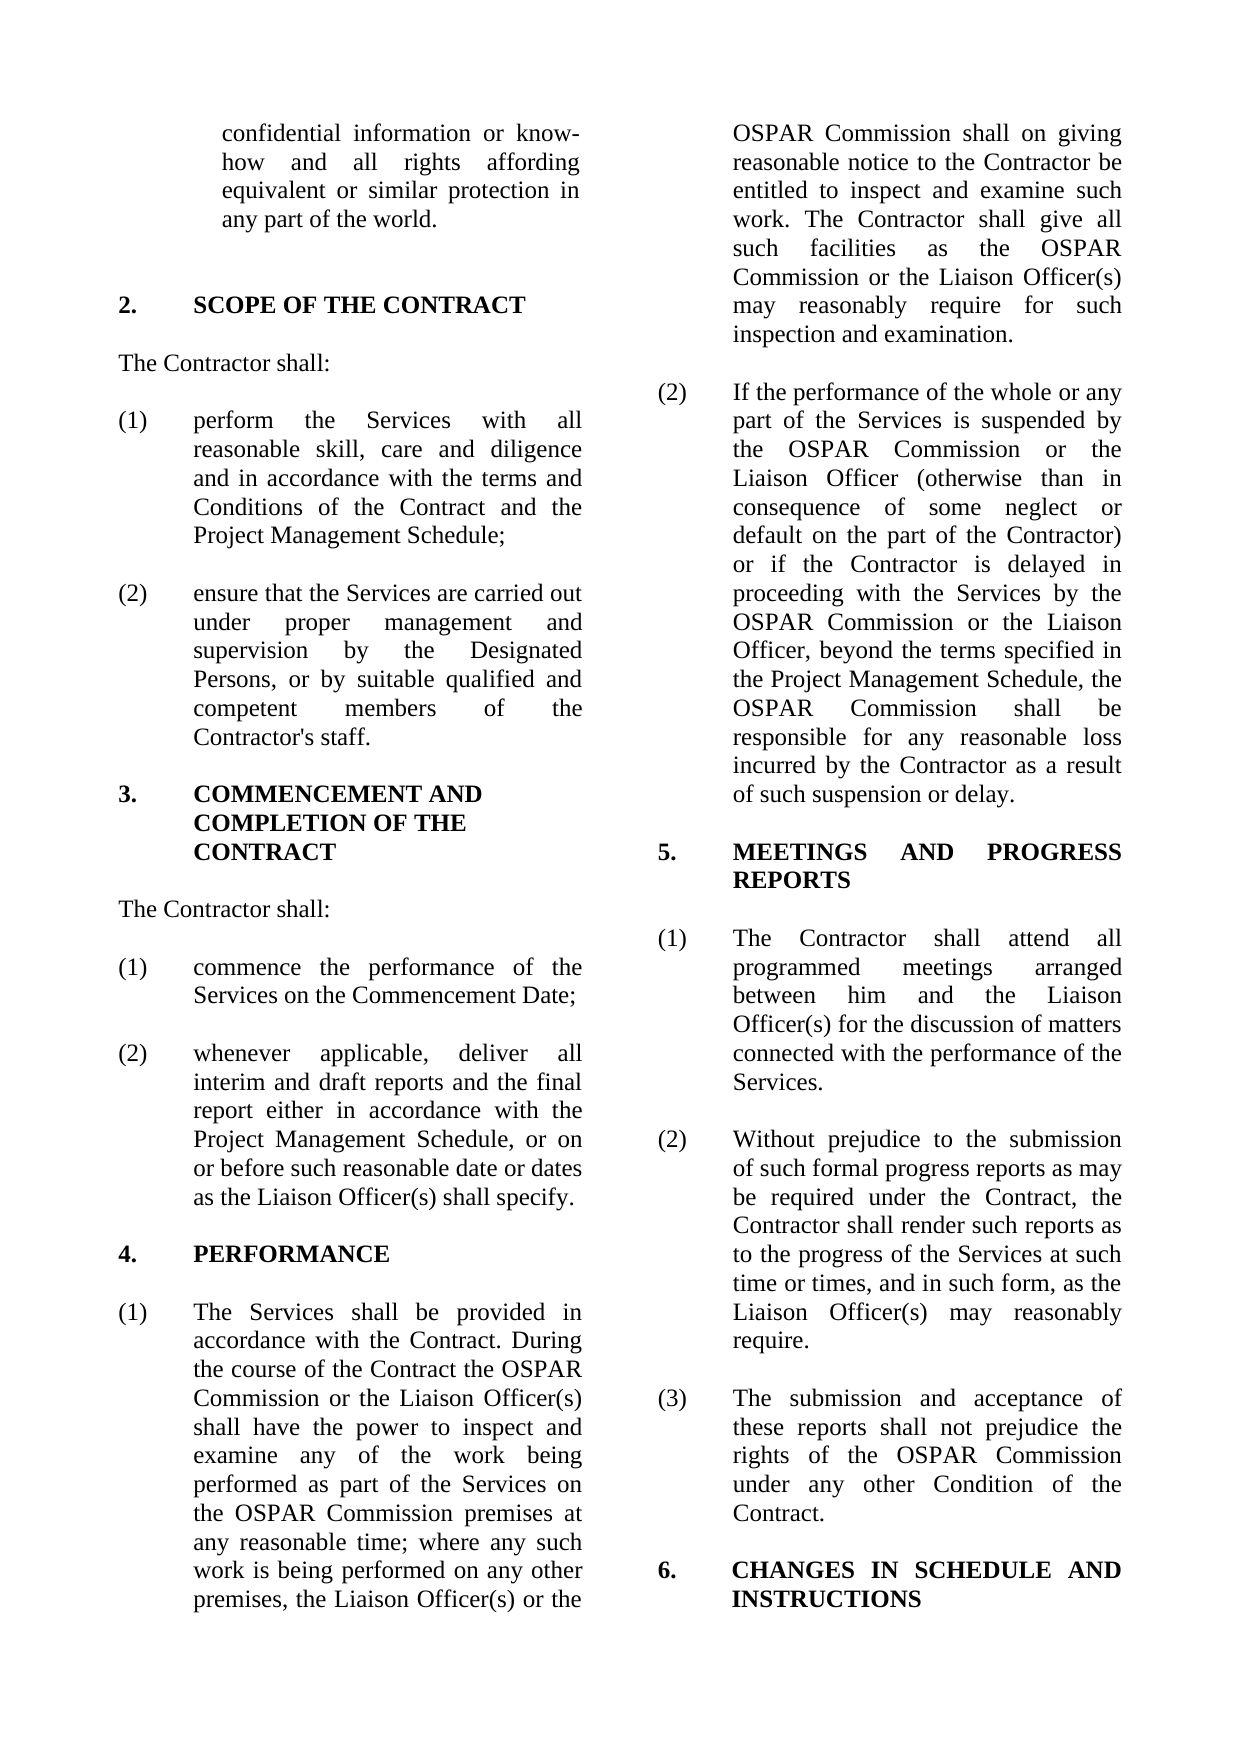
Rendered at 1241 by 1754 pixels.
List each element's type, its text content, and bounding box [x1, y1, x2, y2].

text (2) ensure that the Services are carried out under proper management and supervision by the Designated Persons, or by suitable qualified and competent members of the Contractor's staff. [118, 578, 583, 751]
text 6. CHANGES IN SCHEDULE AND INSTRUCTIONS [658, 1556, 1122, 1613]
text 5. MEETINGS AND PROGRESS REPORTS [658, 837, 1122, 894]
text (1) perform the Services with all reasonable skill, care and diligence and in accordance with the terms and Conditions of the Contract and the Project Management Schedule; [118, 406, 583, 549]
text 2. SCOPE OF THE CONTRACT [118, 291, 583, 319]
text (2) whenever applicable, deliver all interim and draft reports and the final report either in accordance with the Project Management Schedule, or on or before such reasonable date or dates as the Liaison Officer(s) shall specify. [118, 1038, 583, 1211]
text (2) Without prejudice to the submission of such formal progress reports as may be required under the Contract, the Contractor shall render such reports as to the progress of the Services at such time or times, and in such form, as the Liaison Officer(s) may reasonably require. [658, 1124, 1122, 1354]
text (2) If the performance of the whole or any part of the Services is suspended by the OSPAR Commission or the Liaison Officer (otherwise than in consequence of some neglect or default on the part of the Contractor) or if the Contractor is delayed in proceeding with the Services by the OSPAR Commission or the Liaison Officer, beyond the terms specified in the Project Management Schedule, the OSPAR Commission shall be responsible for any reasonable loss incurred by the Contractor as a result of such suspension or delay. [658, 377, 1122, 808]
text (1) The Services shall be provided in accordance with the Contract. During the course of the Contract the OSPAR Commission or the Liaison Officer(s) shall have the power to inspect and examine any of the work being performed as part of the Services on the OSPAR Commission premises at any reasonable time; where any such work is being performed on any other premises, the Liaison Officer(s) or the OSPAR Commission shall on giving reasonable notice to the Contractor be entitled to inspect and examine such work. The Contractor shall give all such facilities as the OSPAR Commission or the Liaison Officer(s) may reasonably require for such inspection and examination. [658, 118, 1122, 348]
text (1) commence the performance of the Services on the Commencement Date; [118, 952, 583, 1009]
text The Contractor shall: [118, 348, 583, 377]
text The Contractor shall: [118, 894, 583, 923]
text (1) The Services shall be provided in accordance with the Contract. During the course of the Contract the OSPAR Commission or the Liaison Officer(s) shall have the power to inspect and examine any of the work being performed as part of the Services on the OSPAR Commission premises at any reasonable time; where any such work is being performed on any other premises, the Liaison Officer(s) or the OSPAR Commission shall on giving reasonable notice to the Contractor be entitled to inspect and examine such work. The Contractor shall give all such facilities as the OSPAR Commission or the Liaison Officer(s) may reasonably require for such inspection and examination. [118, 1297, 583, 1613]
text (3) The submission and acceptance of these reports shall not prejudice the rights of the OSPAR Commission under any other Condition of the Contract. [658, 1383, 1122, 1527]
text 4. PERFORMANCE [118, 1239, 583, 1268]
text 3. COMMENCEMENT AND COMPLETION OF THE CONTRACT [118, 779, 583, 866]
text (1) The Contractor shall attend all programmed meetings arranged between him and the Liaison Officer(s) for the discussion of matters connected with the performance of the Services. [658, 923, 1122, 1096]
